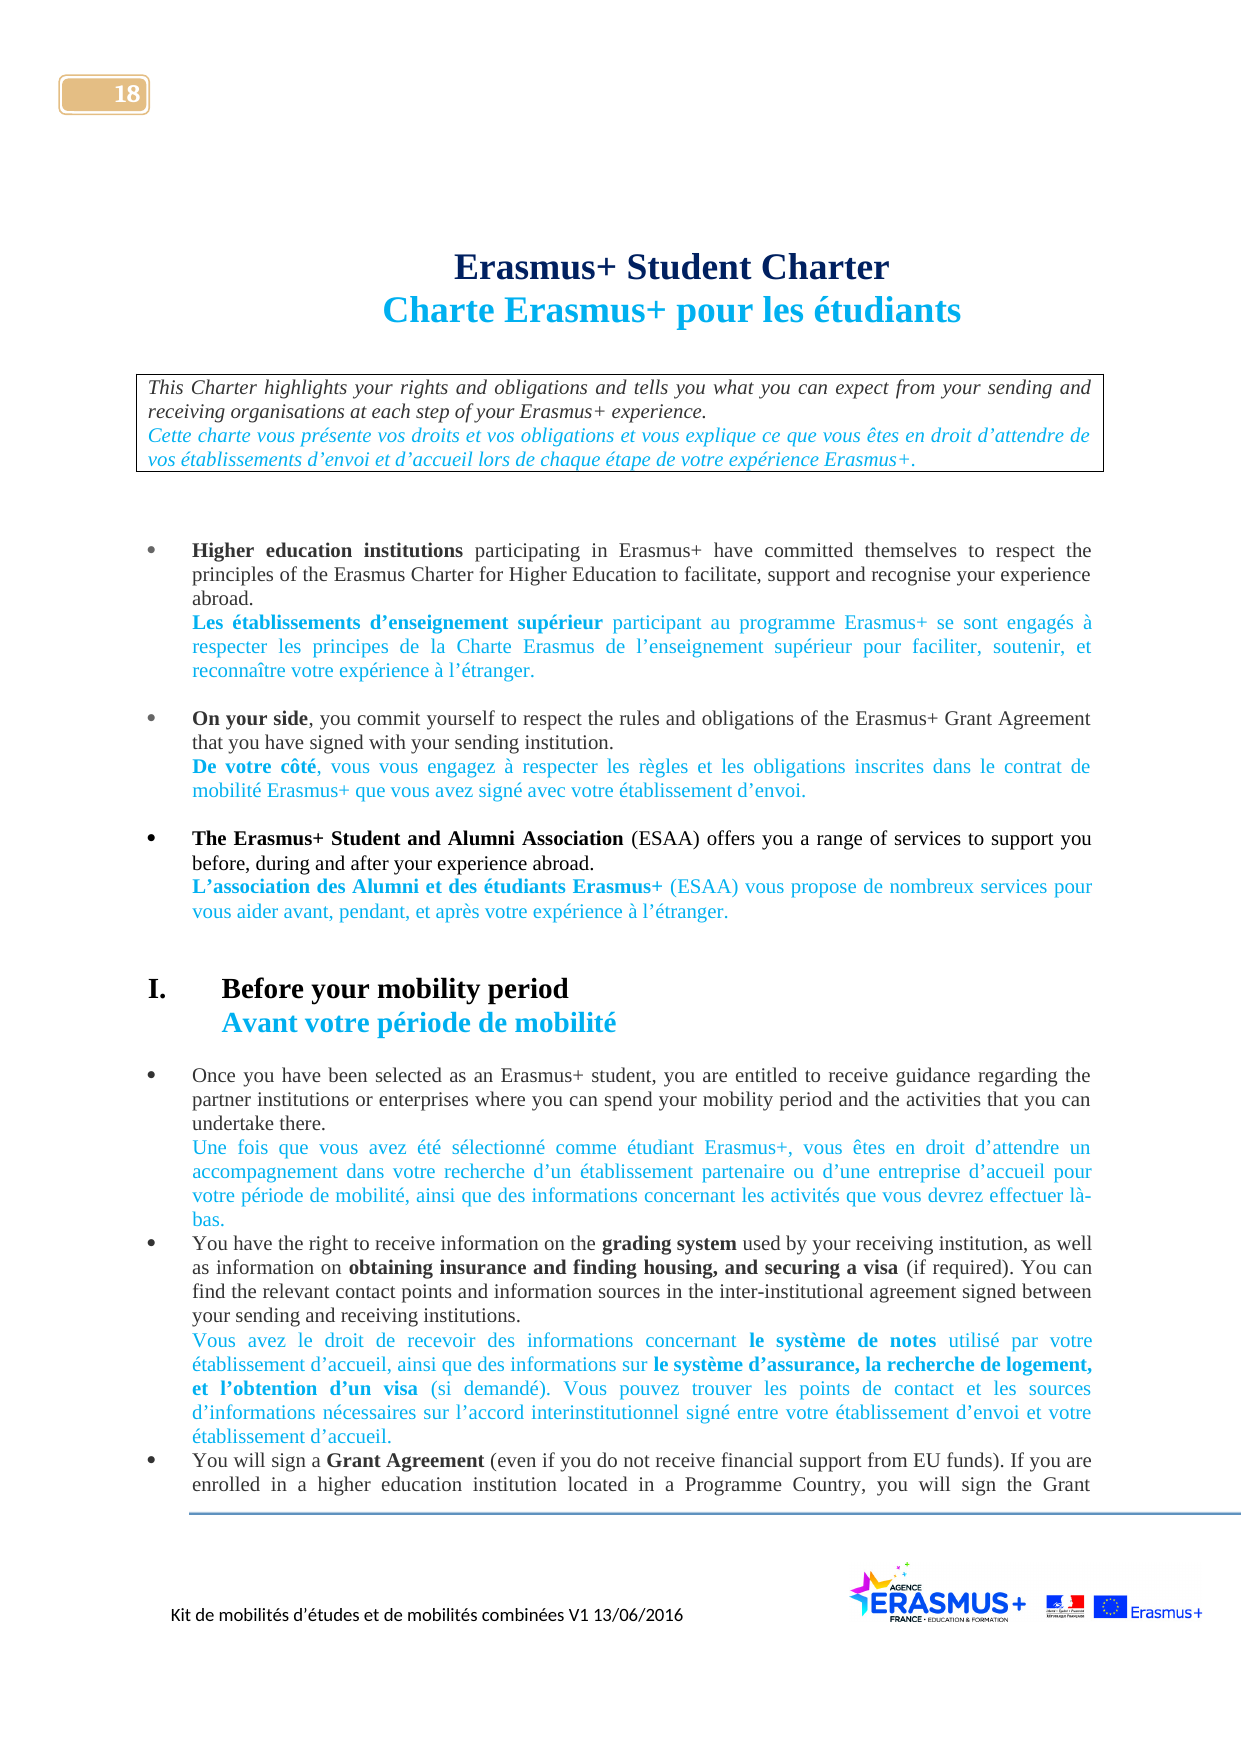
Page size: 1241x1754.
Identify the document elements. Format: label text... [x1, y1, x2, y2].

picture [887, 1168, 894, 1176]
text Avant votre période de mobilité [148, 1005, 1093, 1039]
picture [651, 1168, 658, 1176]
picture [812, 1409, 819, 1417]
picture [860, 763, 867, 771]
picture [698, 1337, 707, 1345]
picture [777, 619, 784, 627]
picture [917, 617, 927, 627]
picture [525, 1144, 532, 1152]
picture [522, 763, 529, 771]
picture [218, 783, 224, 797]
picture [436, 763, 443, 771]
text Erasmus+ Student Charter [148, 244, 1196, 287]
picture [316, 667, 324, 675]
picture [881, 619, 888, 627]
picture [263, 1361, 270, 1369]
picture [889, 883, 896, 891]
picture [470, 1164, 476, 1176]
picture [763, 759, 769, 773]
picture [269, 667, 276, 675]
picture [1023, 763, 1030, 771]
text Charte Erasmus+ pour les étudiants [148, 287, 1196, 330]
picture [777, 1142, 787, 1152]
picture [560, 1337, 568, 1345]
text Les établissements d’enseignement supérieur participant au programme Erasmus+ se sont engagés à respecter les principes de la Charte Erasmus de l’enseignement supérieur pour faciliter, soutenir, et reconnaître votre expérience à l’étranger. [192, 610, 1093, 682]
picture [899, 454, 909, 464]
picture [640, 1361, 647, 1369]
picture [859, 1405, 865, 1419]
picture [952, 763, 959, 771]
text L’association des Alumni et des étudiants Erasmus+ (ESAA) vous propose de nombreux services pour vous aider avant, pendant, et après votre expérience à l’étranger. [192, 874, 1093, 923]
list Before your mobility period [148, 972, 1093, 1005]
picture [1022, 1144, 1029, 1152]
list You have the right to receive information on the grading system used by your receiving institution, as well as information on obtaining insurance and finding housing, and securing a visa (if required). You can find the relevant contact points and information sources in the inter-institutional agreement signed between your sending and receiving institutions. [148, 1231, 1093, 1327]
picture [849, 1562, 1203, 1622]
picture [930, 1168, 937, 1176]
picture [494, 643, 499, 652]
picture [716, 908, 723, 916]
text Une fois que vous avez été sélectionné comme étudiant Erasmus+, vous êtes en droit d’attendre un accompagnement dans votre recherche d’un établissement partenaire ou d’une entreprise d’accueil pour votre période de mobilité, ainsi que des informations concernant les activités que vous devrez effectuer là-bas. [192, 1135, 1093, 1231]
picture [685, 619, 692, 627]
picture [793, 619, 800, 627]
picture [189, 1508, 1241, 1515]
picture [263, 1433, 270, 1441]
picture [762, 1409, 769, 1417]
picture [596, 787, 604, 795]
picture [238, 667, 245, 675]
picture [419, 1168, 426, 1176]
list Once you have been selected as an Erasmus+ student, you are entitled to receive guidance regarding the partner institutions or enterprises where you can spend your mobility period and the activities that you can undertake there. [148, 1063, 1093, 1135]
list The Erasmus+ Student and Alumni Association (ESAA) offers you a range of services to support you before, during and after your experience abroad. [148, 826, 1093, 874]
list On your side, you commit yourself to respect the rules and obligations of the Erasmus+ Grant Agreement that you have signed with your sending institution. [148, 706, 1093, 754]
picture [692, 1192, 706, 1200]
picture [982, 1409, 989, 1417]
picture [476, 667, 483, 675]
picture [468, 1337, 475, 1345]
picture [532, 1337, 539, 1345]
text De votre côté, vous vous engagez à respecter les règles et les obligations inscrites dans le contrat de mobilité Erasmus+ que vous avez signé avec votre établissement d’envoi. [192, 754, 1093, 802]
table_header This Charter highlights your rights and obligations and tells you what you can expect from your sending and receiving organisations at each step of your Erasmus+ experience. Cette charte vous présente vos droits et vos obligations et vous explique ce que vous êtes en droit d’attendre de vos établissements d’envoi et d’accueil lors de chaque étape de votre expérience Erasmus+. [137, 375, 1103, 471]
picture [335, 643, 342, 651]
picture [686, 908, 693, 916]
text Vous avez le droit de recevoir des informations concernant le système de notes utilisé par votre établissement d’accueil, ainsi que des informations sur le système d’assurance, la recherche de logement, et l’obtention d’un visa (si demandé). Vous pouvez trouver les points de contact et les sources d’informations nécessaires sur l’accord interinstitutionnel signé entre votre établissement d’envoi et votre établissement d’accueil. [192, 1327, 1093, 1448]
picture [339, 785, 349, 795]
list Higher education institutions participating in Erasmus+ have committed themselves to respect the principles of the Erasmus Charter for Higher Education to facilitate, support and recognise your experience abroad. [148, 538, 1093, 610]
picture [276, 1168, 283, 1176]
